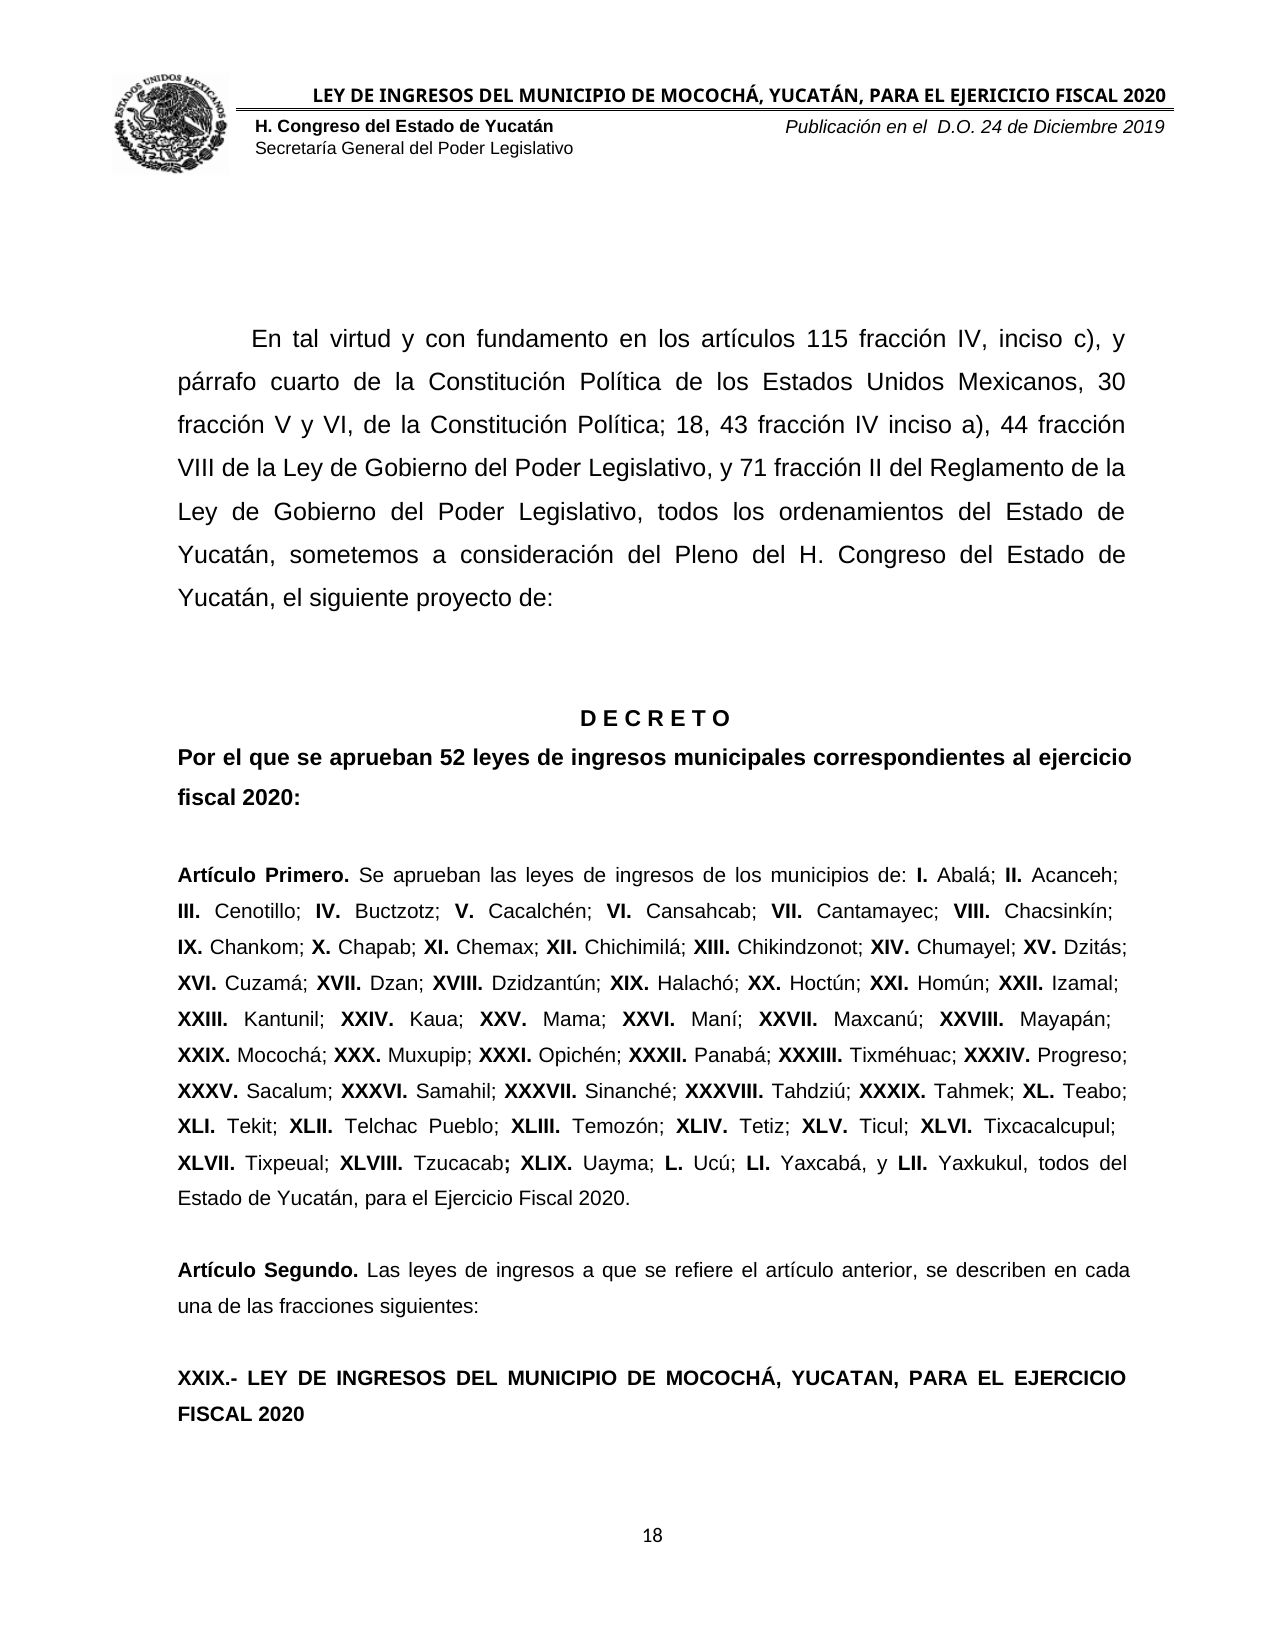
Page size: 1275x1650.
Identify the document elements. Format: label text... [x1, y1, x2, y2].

text D E C R E T O [177, 705, 1133, 731]
text Artículo Segundo. Las leyes de ingresos a que se refiere el artículo anterior, se describen en cada una de las fracciones siguientes: [177, 1258, 1132, 1318]
text Artículo Primero. Se aprueban las leyes de ingresos de los municipios de: I. Abalá; II. Acanceh; III. Cenotillo; IV. Buctzotz; V. Cacalchén; VI. Cansahcab; VII. Cantamayec; VIII. Chacsinkín; IX. Chankom; X. Chapab; XI. Chemax; XII. Chichimilá; XIII. Chikindzonot; XIV. Chumayel; XV. Dzitás; XVI. Cuzamá; XVII. Dzan; XVIII. Dzidzantún; XIX. Halachó; XX. Hoctún; XXI. Homún; XXII. Izamal; XXIII. Kantunil; XXIV. Kaua; XXV. Mama; XXVI. Maní; XXVII. Maxcanú; XXVIII. Mayapán; XXIX. Mocochá; XXX. Muxupip; XXXI. Opichén; XXXII. Panabá; XXXIII. Tixméhuac; XXXIV. Progreso; XXXV. Sacalum; XXXVI. Samahil; XXXVII. Sinanché; XXXVIII. Tahdziú; XXXIX. Tahmek; XL. Teabo; XLI. Tekit; XLII. Telchac Pueblo; XLIII. Temozón; XLIV. Tetiz; XLV. Ticul; XLVI. Tixcacalcupul; XLVII. Tixpeual; XLVIII. Tzucacab; XLIX. Uayma; L. Ucú; LI. Yaxcabá, y LII. Yaxkukul, todos del Estado de Yucatán, para el Ejercicio Fiscal 2020. [177, 863, 1127, 1210]
text Por el que se aprueban 52 leyes de ingresos municipales correspondientes al ejercicio fiscal 2020: [177, 744, 1133, 810]
text XXIX.- LEY DE INGRESOS DEL MUNICIPIO DE MOCOCHÁ, YUCATAN, PARA EL EJERCICIO FISCAL 2020 [177, 1366, 1127, 1426]
text En tal virtud y con fundamento en los artículos 115 fracción IV, inciso c), y párrafo cuarto de de los Estados Unidos Mexicanos, 30 fracción V y VI, de ; 18, 43 fracción IV inciso a), 44 fracción VIII de la Ley de Gobierno del Poder Legislativo, y 71 fracción II del Reglamento de la Ley de Gobierno del Poder Legislativo, todos los ordenamientos del Estado de Yucatán, sometemos a consideración del Pleno del H. Congreso del Estado de Yucatán, el siguiente proyecto de: [177, 324, 1127, 612]
